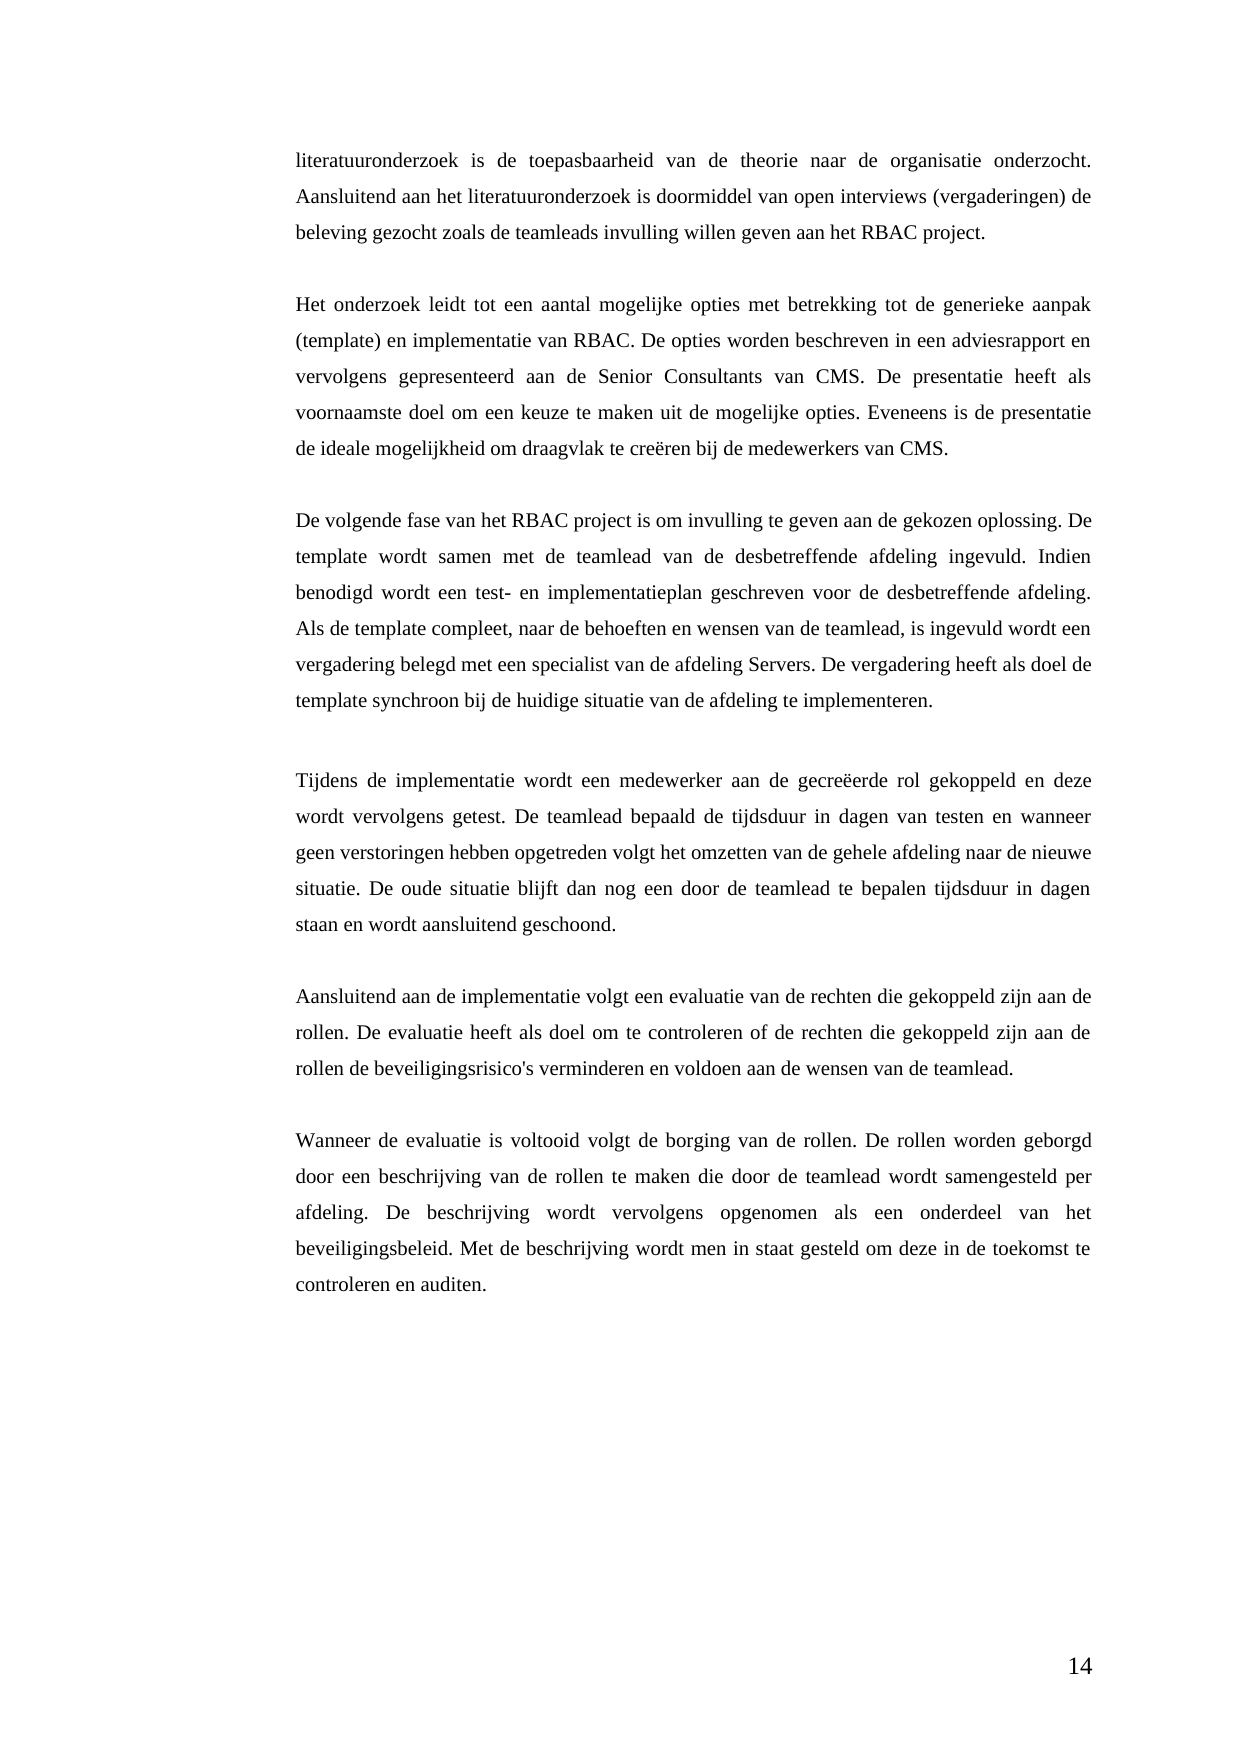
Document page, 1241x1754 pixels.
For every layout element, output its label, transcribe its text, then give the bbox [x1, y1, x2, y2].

text Het onderzoek leidt tot een aantal mogelijke opties met betrekking tot de generieke aanpak (template) en implementatie van RBAC. De opties worden beschreven in een adviesrapport en vervolgens gepresenteerd aan de Senior Consultants van CMS. De presentatie heeft als voornaamste doel om een keuze te maken uit de mogelijke opties. Eveneens is de presentatie de ideale mogelijkheid om draagvlak te creëren bij de medewerkers van CMS. [295, 292, 1092, 460]
text Tijdens de implementatie wordt een medewerker aan de gecreëerde rol gekoppeld en deze wordt vervolgens getest. De teamlead bepaald de tijdsduur in dagen van testen en wanneer geen verstoringen hebben opgetreden volgt het omzetten van de gehele afdeling naar de nieuwe situatie. De oude situatie blijft dan nog een door de teamlead te bepalen tijdsduur in dagen staan en wordt aansluitend geschoond. [295, 767, 1092, 936]
text Wanneer de evaluatie is voltooid volgt de borging van de rollen. De rollen worden geborgd door een beschrijving van de rollen te maken die door de teamlead wordt samengesteld per afdeling. De beschrijving wordt vervolgens opgenomen als een onderdeel van het beveiligingsbeleid. Met de beschrijving wordt men in staat gesteld om deze in de toekomst te controleren en auditen. [295, 1128, 1092, 1296]
text De volgende fase van het RBAC project is om invulling te geven aan de gekozen oplossing. De template wordt samen met de teamlead van de desbetreffende afdeling ingevuld. Indien benodigd wordt een test- en implementatieplan geschreven voor de desbetreffende afdeling. Als de template compleet, naar de behoeften en wensen van de teamlead, is ingevuld wordt een vergadering belegd met een specialist van de afdeling Servers. De vergadering heeft als doel de template synchroon bij de huidige situatie van de afdeling te implementeren. [295, 508, 1092, 712]
text Aansluitend aan de implementatie volgt een evaluatie van de rechten die gekoppeld zijn aan de rollen. De evaluatie heeft als doel om te controleren of de rechten die gekoppeld zijn aan de rollen de beveiligingsrisico's verminderen en voldoen aan de wensen van de teamlead. [295, 984, 1092, 1080]
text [295, 148, 1092, 244]
